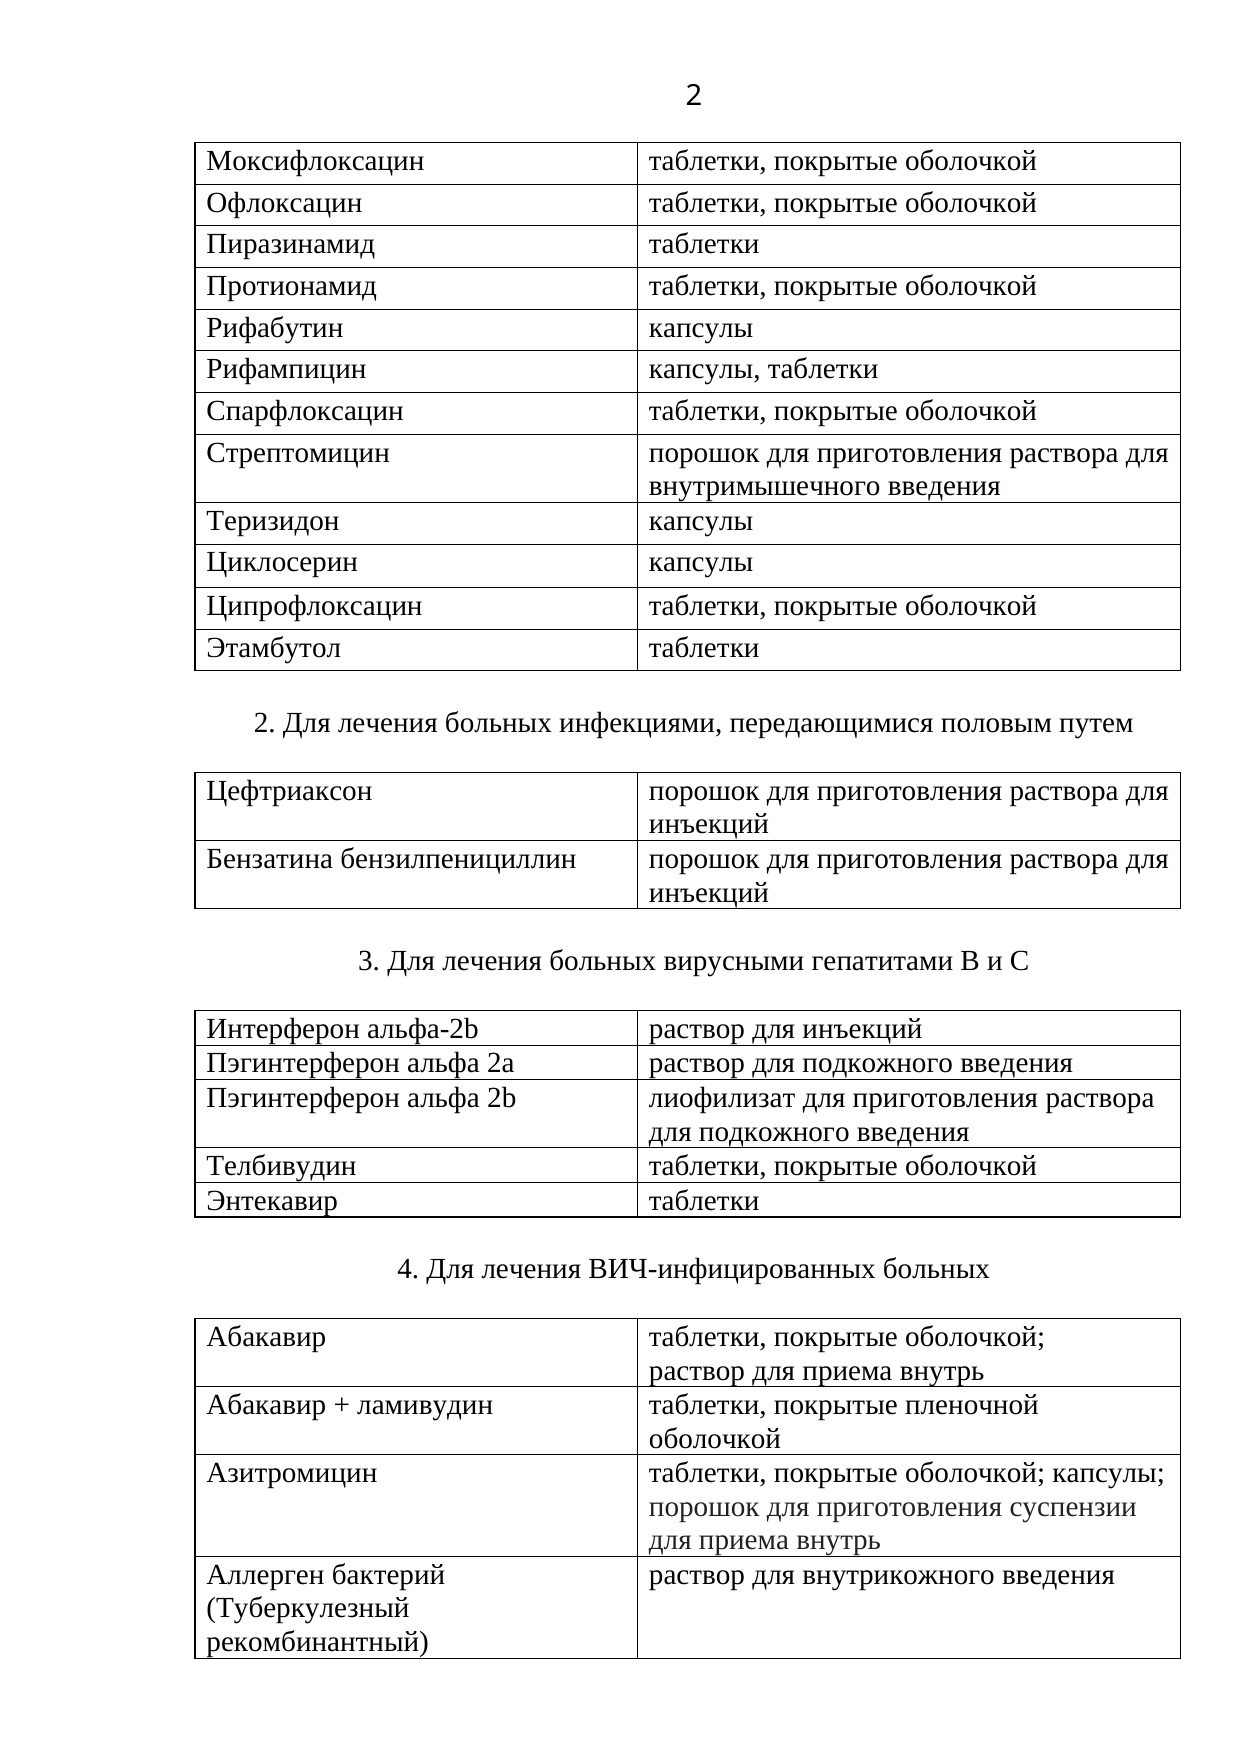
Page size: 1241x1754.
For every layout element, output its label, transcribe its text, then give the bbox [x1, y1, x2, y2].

table_cell Спарфлоксацин [196, 393, 637, 434]
table_cell Аллерген бактерий (Туберкулезный рекомбинантный) [196, 1557, 637, 1658]
table_cell раствор для внутрикожного введения [638, 1557, 1180, 1658]
table_cell таблетки, покрытые оболочкой [638, 588, 1180, 629]
table_cell Этамбутол [196, 630, 637, 670]
table_cell Офлоксацин [196, 185, 637, 225]
table_cell таблетки [638, 1183, 1180, 1216]
table_cell Моксифлоксацин [196, 143, 637, 184]
table_cell Пэгинтерферон альфа 2b [196, 1080, 637, 1147]
table_cell Рифабутин [196, 310, 637, 350]
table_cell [638, 143, 1180, 184]
table_cell Теризидон [196, 503, 637, 543]
table_cell Циклосерин [196, 545, 637, 587]
table_cell Ципрофлоксацин [196, 588, 637, 629]
table_cell порошок для приготовления раствора для инъекций [638, 841, 1180, 908]
table_cell таблетки, покрытые оболочкой [638, 268, 1180, 309]
table_cell Стрептомицин [196, 435, 637, 502]
table_cell Бензатина бензилпенициллин [196, 841, 637, 908]
table_cell Телбивудин [196, 1148, 637, 1182]
table_cell Протионамид [196, 268, 637, 309]
table_cell таблетки [638, 226, 1180, 267]
table_cell Энтекавир [196, 1183, 637, 1216]
table_cell капсулы [638, 545, 1180, 587]
table_cell таблетки [638, 630, 1180, 670]
table_cell капсулы, таблетки [638, 351, 1180, 392]
table_cell таблетки, покрытые оболочкой [638, 393, 1180, 434]
table_cell таблетки, покрытые пленочной оболочкой [638, 1387, 1180, 1454]
table_header порошок для приготовления раствора для инъекций [638, 773, 1180, 840]
table_header раствор для инъекций [638, 1011, 1180, 1044]
table_cell таблетки, покрытые оболочкой; капсулы; порошок для приготовления суспензии для приема внутрь [638, 1455, 1180, 1556]
table_cell Азитромицин [196, 1455, 637, 1556]
table_cell Абакавир + ламивудин [196, 1387, 637, 1454]
table_header Абакавир [196, 1319, 637, 1386]
table_cell раствор для подкожного введения [638, 1046, 1180, 1079]
table_cell таблетки, покрытые оболочкой [638, 1148, 1180, 1182]
table_header Интерферон альфа-2b [196, 1011, 637, 1044]
table_header Цефтриаксон [196, 773, 637, 840]
table_cell порошок для приготовления раствора для внутримышечного введения [638, 435, 1180, 502]
table_cell капсулы [638, 310, 1180, 350]
table_cell лиофилизат для приготовления раствора для подкожного введения [638, 1080, 1180, 1147]
text 4. Для лечения ВИЧ-инфицированных больных [206, 1251, 1181, 1284]
table_cell Пиразинамид [196, 226, 637, 267]
table_header таблетки, покрытые оболочкой; раствор для приема внутрь [638, 1319, 1180, 1386]
text 3. Для лечения больных вирусными гепатитами В и С [206, 943, 1181, 976]
table_cell капсулы [638, 503, 1180, 543]
table_cell Рифампицин [196, 351, 637, 392]
text 2. Для лечения больных инфекциями, передающимися половым путем [206, 705, 1181, 738]
table_cell таблетки, покрытые оболочкой [638, 185, 1180, 225]
table_cell Пэгинтерферон альфа 2а [196, 1046, 637, 1079]
